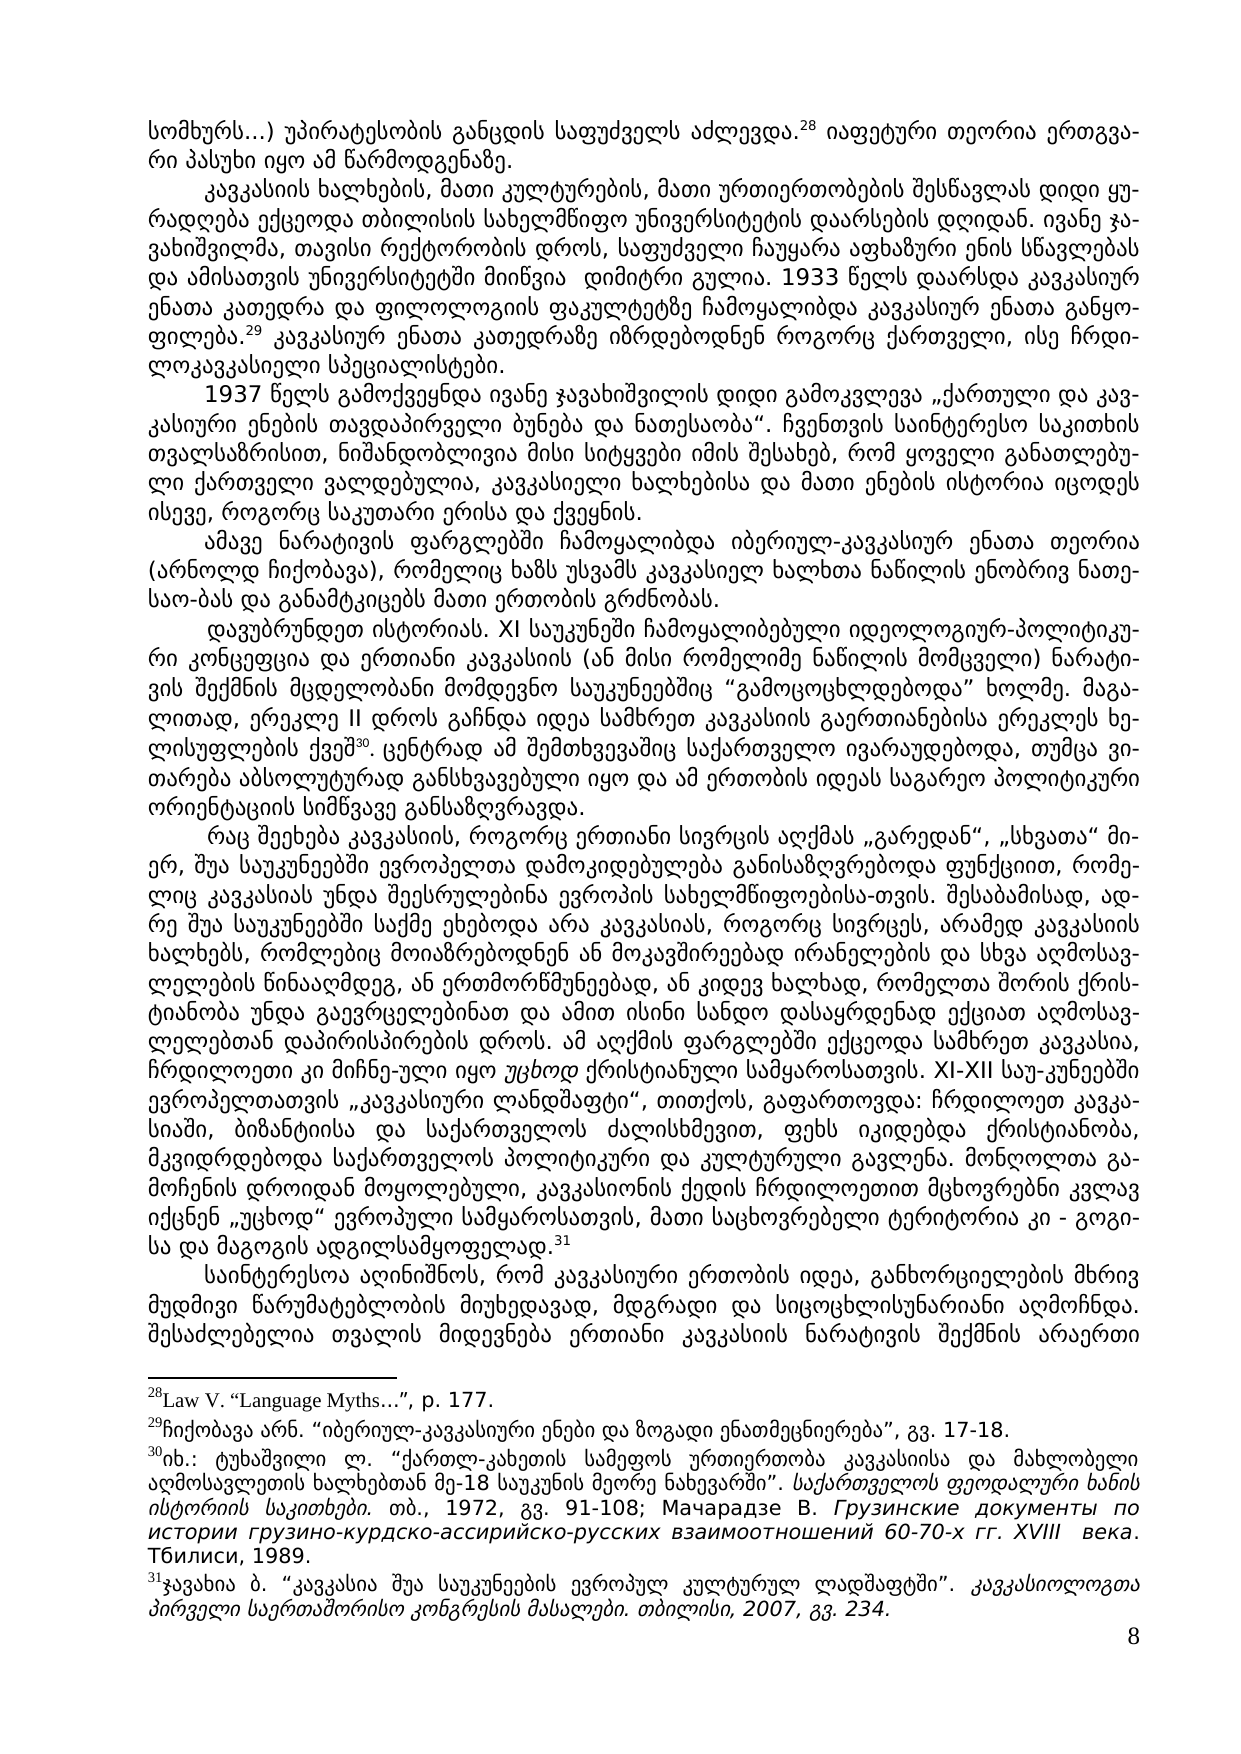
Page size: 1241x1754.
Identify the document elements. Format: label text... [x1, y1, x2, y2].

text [148, 118, 1140, 174]
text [148, 1262, 1140, 1348]
text რაც შეეხება კავკასიის, როგორც ერთიანი სივრცის აღქმას „გარედან“, „სხვათა“ მიერ, შუა საუკუნეებში ევროპელთა დამოკიდებულება განისაზღვრებოდა ფუნქციით, რომელიც კავკასიას უნდა შეესრულებინა ევროპის სახელმწიფოებისა-თვის. შესაბამისად, ადრე შუა საუკუნეებში საქმე ეხებოდა არა კავკასიას, როგორც სივრცეს, არამედ კავკასიის ხალხებს, რომლებიც მოიაზრებოდნენ ან მოკავშირეებად ირანელების და სხვა აღმოსავლელების წინააღმდეგ, ან ერთმორწმუნეებად, ან კიდევ ხალხად, რომელთა შორის ქრისტიანობა უნდა გაევრცელებინათ და ამით ისინი სანდო დასაყრდენად ექციათ აღმოსავლელებთან დაპირისპირების დროს. ამ აღქმის ფარგლებში ექცეოდა სამხრეთ კავკასია, ჩრდილოეთი კი მიჩნე-ული იყო უცხოდ ქრისტიანული სამყაროსათვის. XI-XII საუ-კუნეებში ევროპელთათვის „კავკასიური ლანდშაფტი“, თითქოს, გაფართოვდა: ჩრდილოეთ კავკასიაში, ბიზანტიისა და საქართველოს ძალისხმევით, ფეხს იკიდებდა ქრისტიანობა, მკვიდრდებოდა საქართველოს პოლიტიკური და კულტურული გავლენა. მონღოლთა გამოჩენის დროიდან მოყოლებული, კავკასიონის ქედის ჩრდილოეთით მცხოვრებნი კვლავ იქცნენ „უცხოდ“ ევროპული სამყაროსათვის, მათი საცხოვრებელი ტერიტორია კი - გოგისა და მაგოგის ადგილსამყოფელად. [148, 823, 1140, 1260]
text კავკასიის ხალხების, მათი კულტურების, მათი ურთიერთობების შესწავლას დიდი ყურადღება ექცეოდა თბილისის სახელმწიფო უნივერსიტეტის დაარსების დღიდან. ივანე ჯავახიშვილმა, თავისი რექტორობის დროს, საფუძველი ჩაუყარა აფხაზური ენის სწავლებას და ამისათვის უნივერსიტეტში მიიწვია დიმიტრი გულია. 1933 წელს დაარსდა კავკასიურ ენათა კათედრა და ფილოლოგიის ფაკულტეტზე ჩამოყალიბდა კავკასიურ ენათა განყოფილება. კავკასიურ ენათა კათედრაზე იზრდებოდნენ როგორც ქართველი, ისე ჩრდილოკავკასიელი სპეციალისტები. [148, 177, 1140, 379]
text დავუბრუნდეთ ისტორიას. XI საუკუნეში ჩამოყალიბებული იდეოლოგიურ-პოლიტიკური კონცეფცია და ერთიანი კავკასიის (ან მისი რომელიმე ნაწილის მომცველი) ნარატივის შექმნის მცდელობანი მომდევნო საუკუნეებშიც “გამოცოცხლდებოდა” ხოლმე. მაგალითად, ერეკლე II დროს გაჩნდა იდეა სამხრეთ კავკასიის გაერთიანებისა ერეკლეს ხელისუფლების ქვეშ. ცენტრად ამ შემთხვევაშიც საქართველო ივარაუდებოდა, თუმცა ვითარება აბსოლუტურად განსხვავებული იყო და ამ ერთობის იდეას საგარეო პოლიტიკური ორიენტაციის სიმწვავე განსაზღვრავდა. [148, 616, 1140, 821]
text 1937 წელს გამოქვეყნდა ივანე ჯავახიშვილის დიდი გამოკვლევა „ქართული და კავკასიური ენების თავდაპირველი ბუნება და ნათესაობა“. ჩვენთვის საინტერესო საკითხის თვალსაზრისით, ნიშანდობლივია მისი სიტყვები იმის შესახებ, რომ ყოველი განათლებული ქართველი ვალდებულია, კავკასიელი ხალხებისა და მათი ენების ისტორია იცოდეს ისევე, როგორც საკუთარი ერისა და ქვეყნის. [148, 382, 1140, 525]
text ამავე ნარატივის ფარგლებში ჩამოყალიბდა იბერიულ-კავკასიურ ენათა თეორია (არნოლდ ჩიქობავა), რომელიც ხაზს უსვამს კავკასიელ ხალხთა ნაწილის ენობრივ ნათესაო-ბას და განამტკიცებს მათი ერთობის გრძნობას. [148, 528, 1140, 613]
